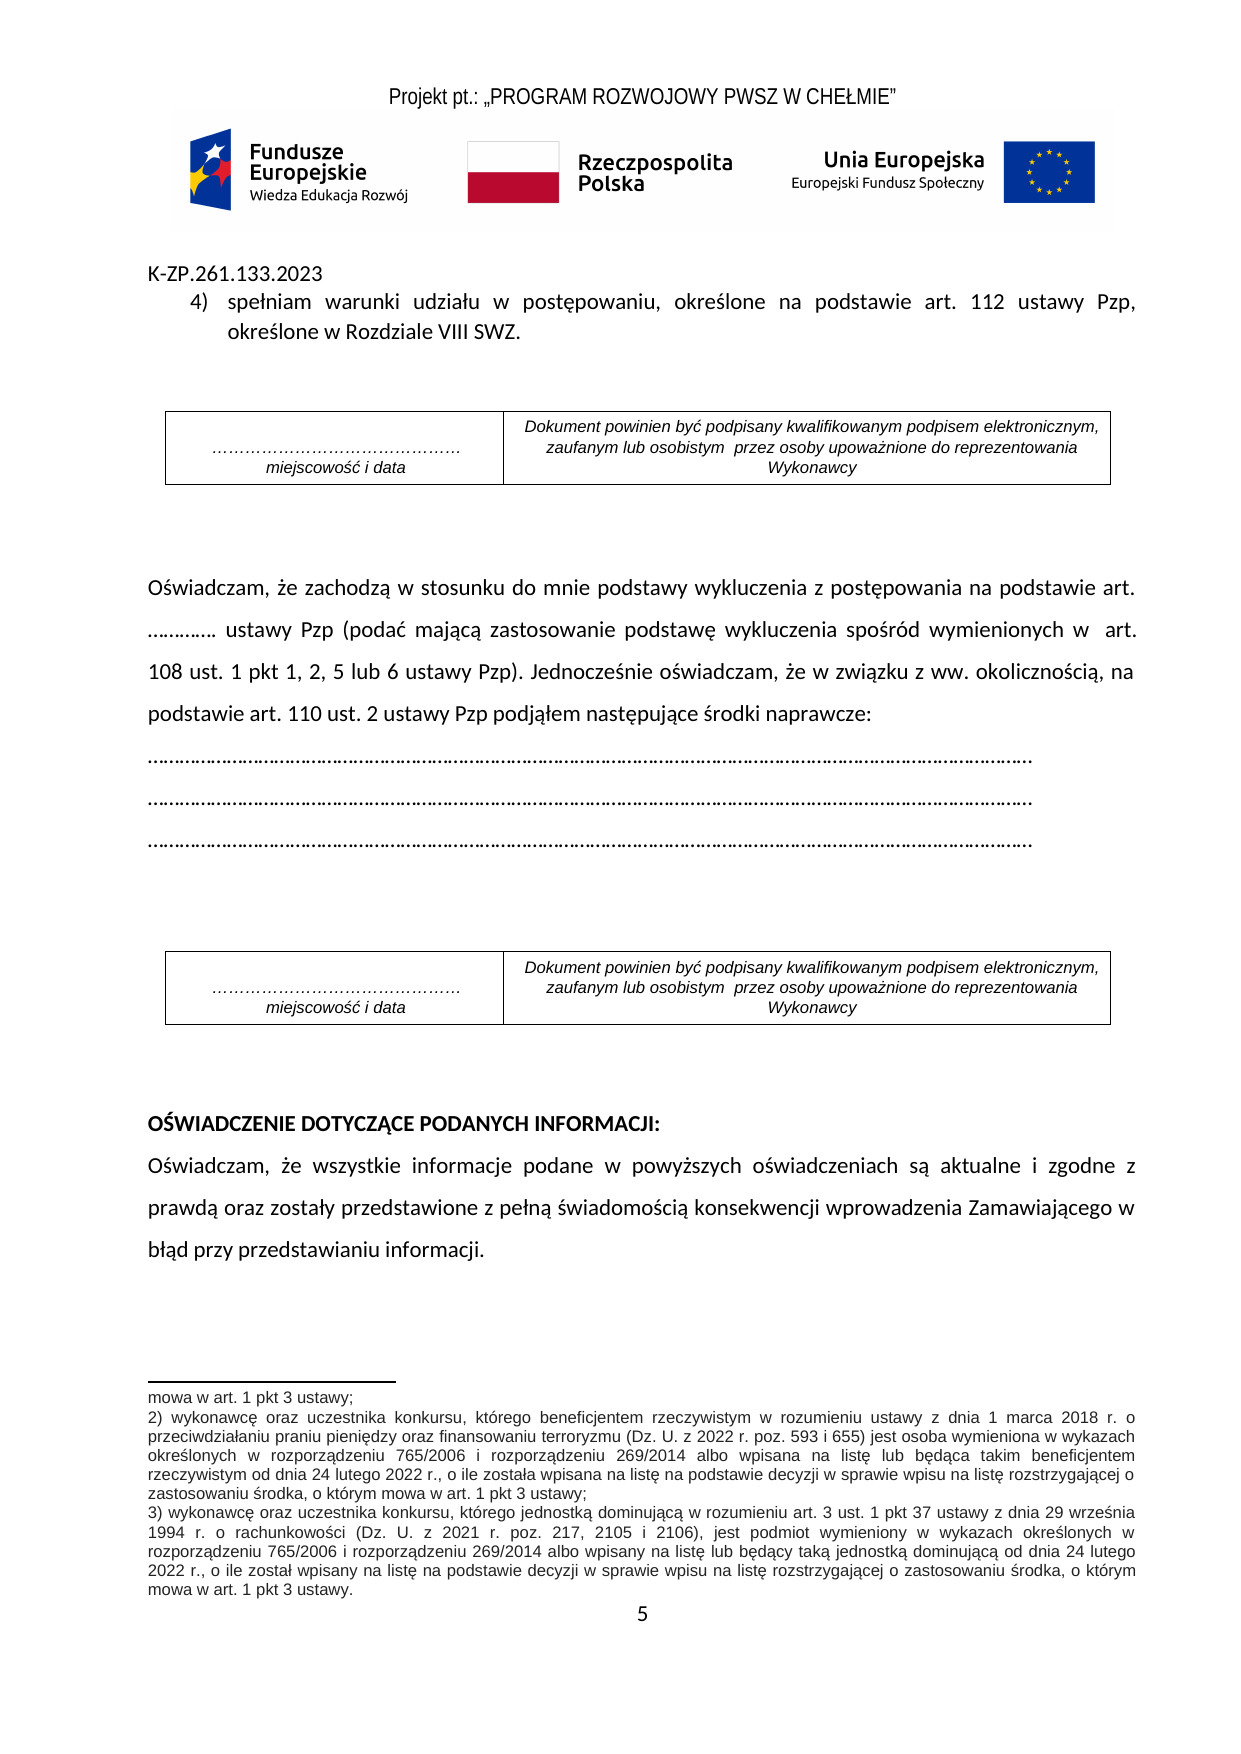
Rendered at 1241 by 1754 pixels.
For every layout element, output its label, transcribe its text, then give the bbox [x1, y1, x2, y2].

table_header Dokument powinien być podpisany kwalifikowanym podpisem elektronicznym, zaufanym lub osobistym przez osoby upoważnione do reprezentowania Wykonawcy [504, 952, 1110, 1024]
text OŚWIADCZENIE DOTYCZĄCE PODANYCH INFORMACJI: [148, 1109, 1137, 1137]
text Oświadczam, że wszystkie informacje podane w powyższych oświadczeniach są aktualne i zgodne z prawdą oraz zostały przedstawione z pełną świadomością konsekwencji wprowadzenia Zamawiającego w błąd przy przedstawianiu informacji. [148, 1151, 1137, 1263]
text …………………………………………………………………………………………………………………………………………………… [148, 741, 1137, 769]
text Oświadczam, że zachodzą w stosunku do mnie podstawy wykluczenia z postępowania na podstawie art. …………. ustawy Pzp (podać mającą zastosowanie podstawę wykluczenia spośród wymienionych w art. 108 ust. 1 pkt 1, 2, 5 lub 6 ustawy Pzp). Jednocześnie oświadczam, że w związku z ww. okolicznością, na podstawie art. 110 ust. 2 ustawy Pzp podjąłem następujące środki naprawcze: [148, 573, 1137, 727]
text …………………………………………………………………………………………………………………………………………………… [148, 783, 1137, 811]
text …………………………………………………………………………………………………………………………………………………… [148, 825, 1137, 853]
table_header Dokument powinien być podpisany kwalifikowanym podpisem elektronicznym, zaufanym lub osobistym przez osoby upoważnione do reprezentowania Wykonawcy [504, 412, 1110, 484]
list spełniam warunki udziału w postępowaniu, określone na podstawie art. 112 ustawy Pzp, określone w Rozdziale VIII SWZ. [190, 287, 1137, 345]
table_header ……………………………………… miejscowość i data [166, 952, 503, 1024]
picture [170, 109, 1115, 231]
table_header ……………………………………… miejscowość i data [166, 412, 503, 484]
